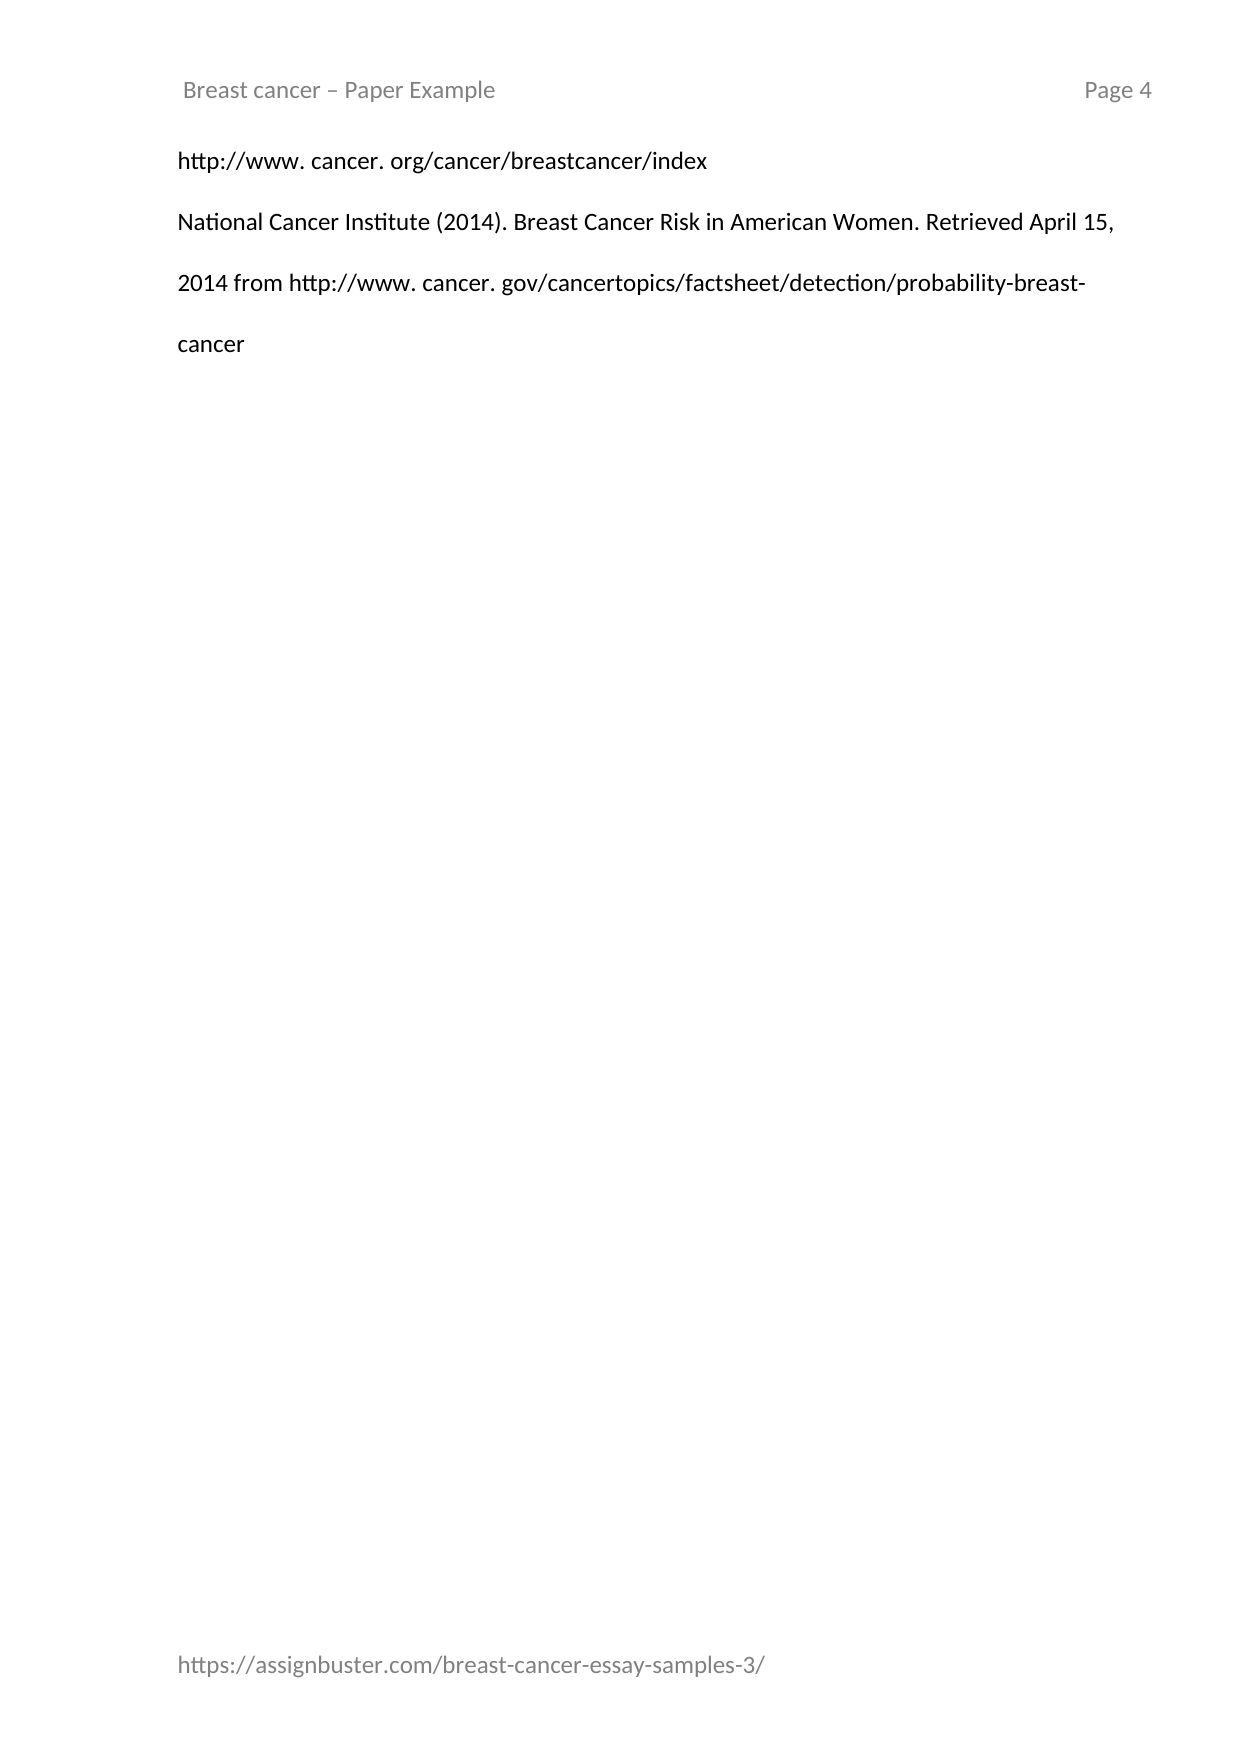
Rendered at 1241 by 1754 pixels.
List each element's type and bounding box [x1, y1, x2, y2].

text [177, 145, 1152, 359]
